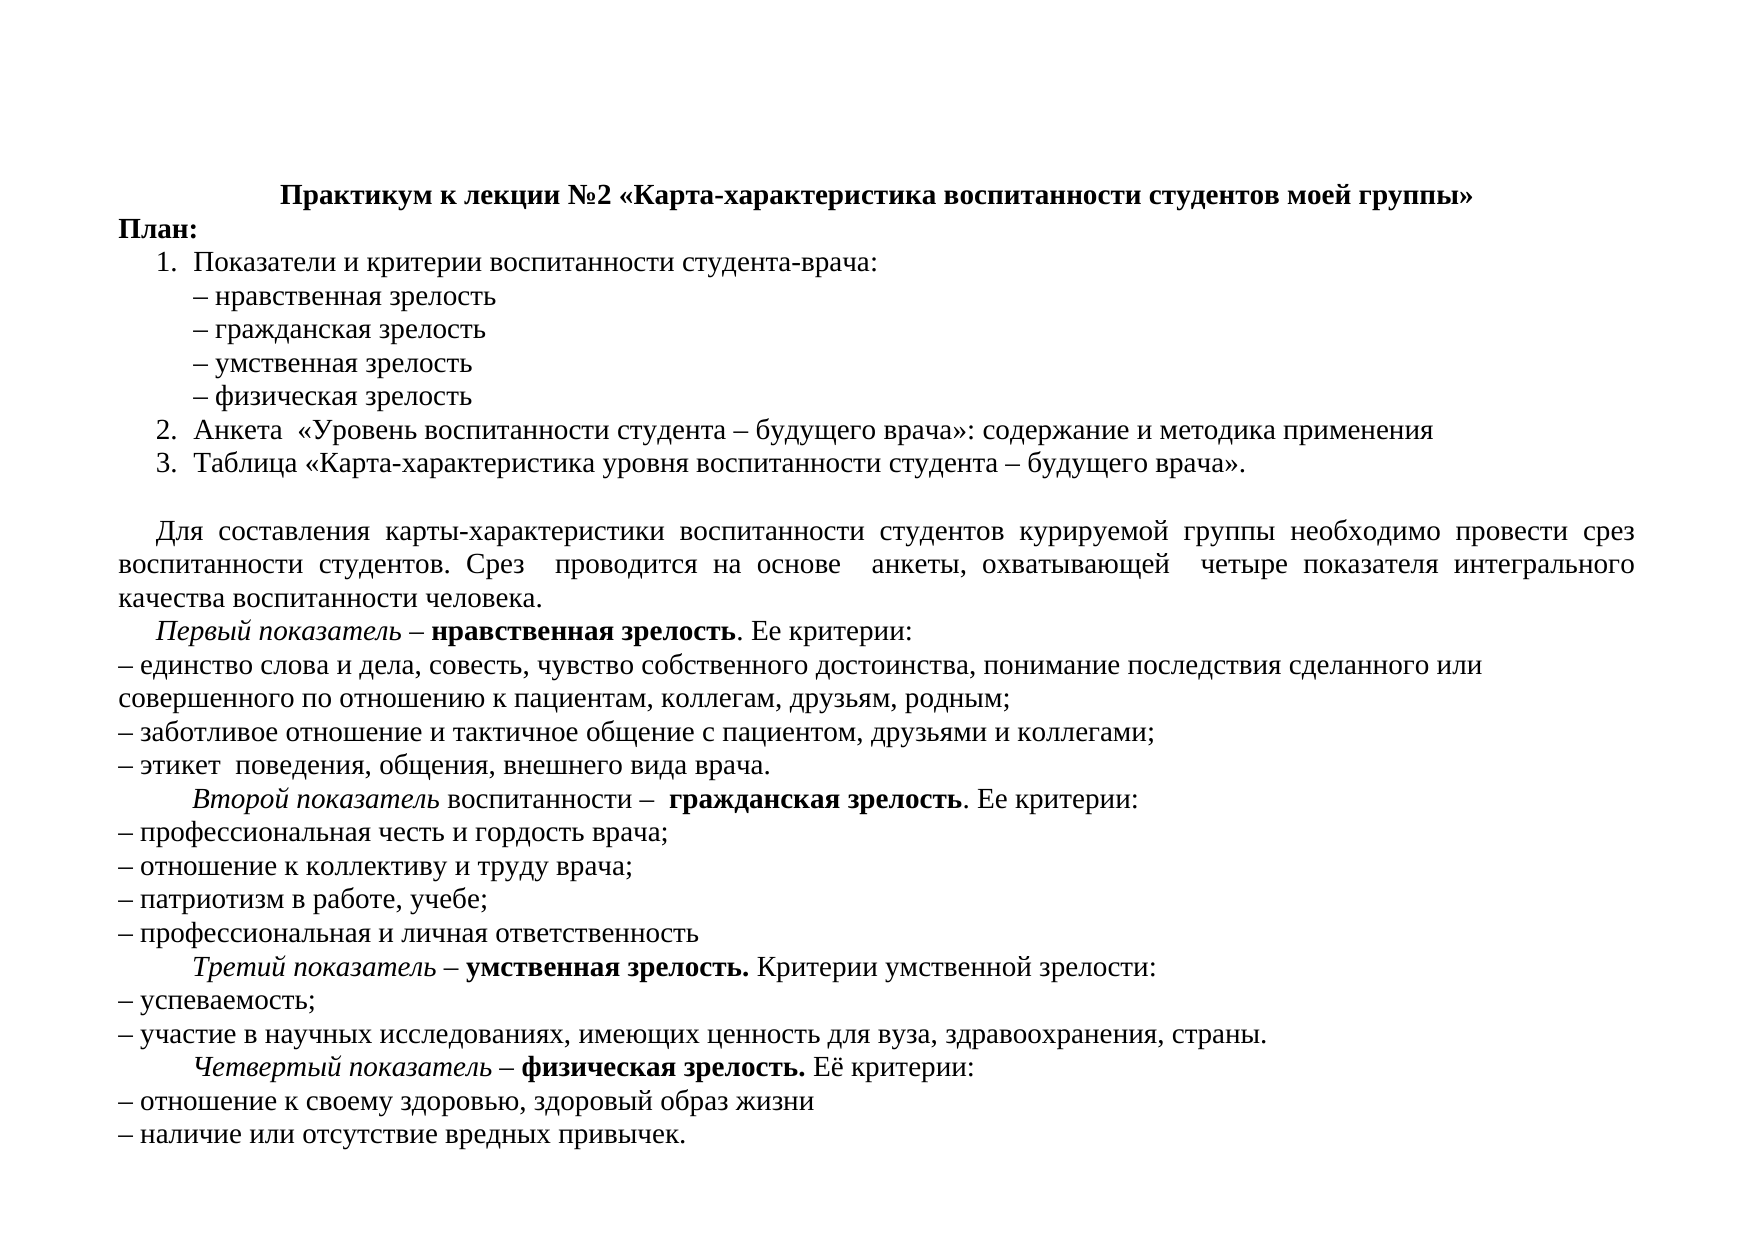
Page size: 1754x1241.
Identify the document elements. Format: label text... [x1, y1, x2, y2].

list – физическая зрелость [193, 378, 1636, 412]
text – профессиональная и личная ответственность [118, 915, 1636, 949]
list Показатели и критерии воспитанности студента-врача: [156, 244, 1636, 278]
text – этикет поведения, общения, внешнего вида врача. [118, 747, 1636, 781]
text – участие в научных исследованиях, имеющих ценность для вуза, здравоохранения, страны. [118, 1016, 1636, 1049]
text – патриотизм в работе, учебе; [118, 882, 1636, 915]
text Для составления карты-характеристики воспитанности студентов курируемой группы необходимо провести срез воспитанности студентов. Срез проводится на основе анкеты, охватывающей четыре показателя интегрального качества воспитанности человека. [118, 513, 1636, 613]
text – наличие или отсутствие вредных привычек. [118, 1116, 1636, 1150]
text Практикум к лекции №2 «Карта-характеристика воспитанности студентов моей группы» [118, 177, 1636, 211]
text – единство слова и дела, совесть, чувство собственного достоинства, понимание последствия сделанного или совершенного по отношению к пациентам, коллегам, друзьям, родным; [118, 647, 1636, 714]
text План: [118, 211, 1636, 244]
text Второй показатель воспитанности – гражданская зрелость. Ее критерии: [118, 781, 1636, 814]
text – отношение к коллективу и труду врача; [118, 848, 1636, 882]
list – гражданская зрелость [193, 311, 1636, 345]
list – умственная зрелость [193, 345, 1636, 378]
text – успеваемость; [118, 982, 1636, 1016]
list Анкета «Уровень воспитанности студента – будущего врача»: содержание и методика применения [156, 412, 1636, 446]
text Третий показатель – умственная зрелость. Критерии умственной зрелости: [118, 949, 1636, 982]
text – отношение к своему здоровью, здоровый образ жизни [118, 1083, 1636, 1116]
list Таблица «Карта-характеристика уровня воспитанности студента – будущего врача». [156, 446, 1636, 479]
text Первый показатель – нравственная зрелость. Ее критерии: [118, 613, 1636, 647]
text – профессиональная честь и гордость врача; [118, 814, 1636, 848]
text – заботливое отношение и тактичное общение с пациентом, друзьями и коллегами; [118, 714, 1636, 747]
list – нравственная зрелость [193, 278, 1636, 311]
text Четвертый показатель – физическая зрелость. Её критерии: [118, 1049, 1636, 1083]
